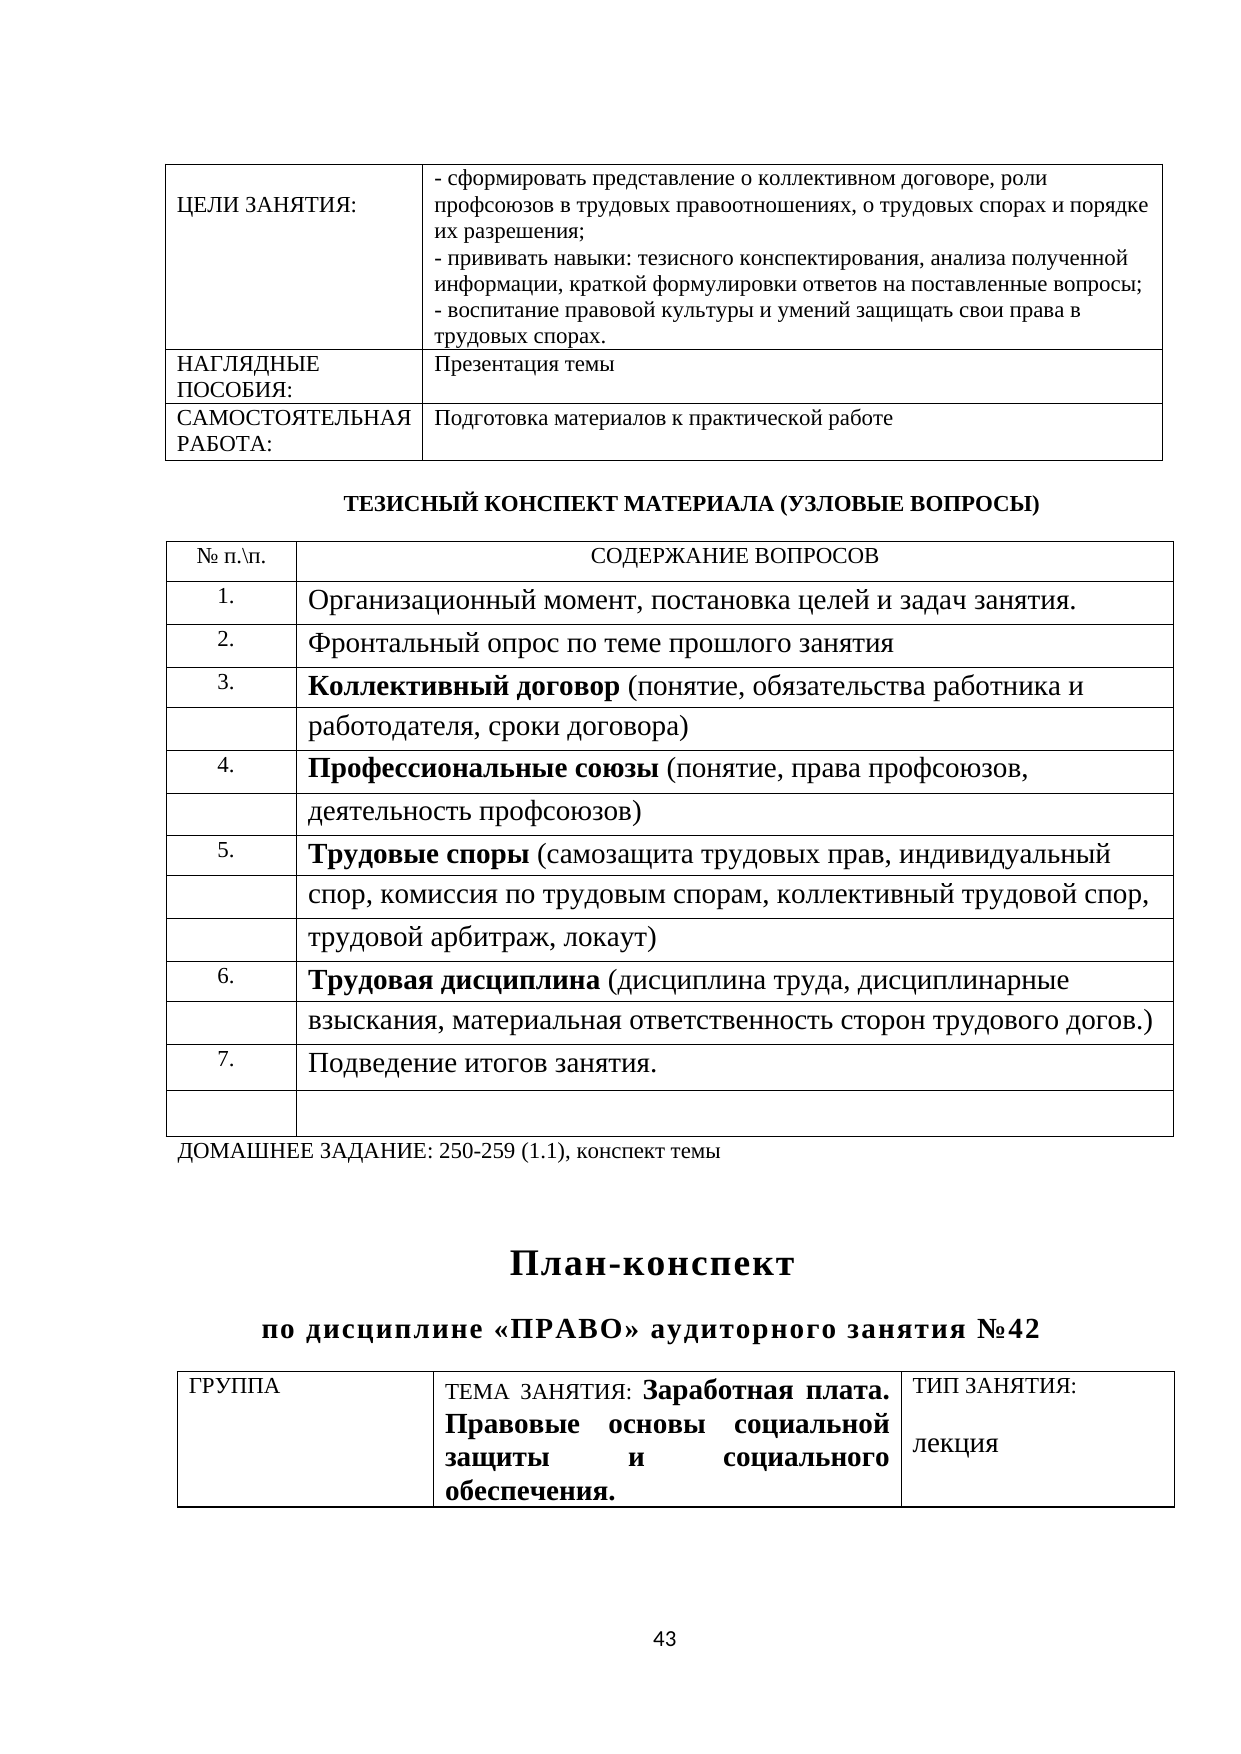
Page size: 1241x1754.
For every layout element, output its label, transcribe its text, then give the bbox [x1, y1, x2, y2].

table_cell НАГЛЯДНЫЕ ПОСОБИЯ: [166, 350, 422, 403]
table_cell Трудовые споры (самозащита трудовых прав, индивидуальный [297, 836, 1173, 875]
table_cell [167, 1091, 296, 1136]
table_cell Подготовка материалов к практической работе [423, 404, 1162, 460]
table_cell [167, 919, 296, 961]
table_cell 7. [167, 1045, 296, 1090]
text План-конспект [177, 1241, 1152, 1284]
table_cell спор, комиссия по трудовым спорам, коллективный трудовой спор, [297, 876, 1173, 918]
table_cell [297, 1091, 1173, 1136]
table_cell 3. [167, 668, 296, 707]
table_cell Трудовая дисциплина (дисциплина труда, дисциплинарные [297, 962, 1173, 1001]
table_header ТЕМА ЗАНЯТИЯ: Заработная плата. Правовые основы социальной защиты и социального обеспечения. [434, 1372, 901, 1506]
table_cell 6. [167, 962, 296, 1001]
text по дисциплине «ПРАВО» аудиторного занятия №42 [177, 1311, 1152, 1345]
table_cell Коллективный договор (понятие, обязательства работника и [297, 668, 1173, 707]
table_header ТИП ЗАНЯТИЯ: лекция [902, 1372, 1174, 1506]
text ДОМАШНЕЕ ЗАДАНИЕ: 250-259 (1.1), конспект темы [177, 1137, 1152, 1163]
table_cell Профессиональные союзы (понятие, права профсоюзов, [297, 751, 1173, 792]
table_cell Презентация темы [423, 350, 1162, 403]
table_header ГРУППА [178, 1372, 433, 1506]
table_cell САМОСТОЯТЕЛЬНАЯ РАБОТА: [166, 404, 422, 460]
table_cell трудовой арбитраж, локаут) [297, 919, 1173, 961]
table_cell работодателя, сроки договора) [297, 708, 1173, 749]
table_header СОДЕРЖАНИЕ ВОПРОСОВ [297, 542, 1173, 581]
table_cell 5. [167, 836, 296, 875]
table_header ЦЕЛИ ЗАНЯТИЯ: [166, 165, 422, 349]
table_cell 2. [167, 625, 296, 667]
text ТЕЗИСНЫЙ КОНСПЕКТ МАТЕРИАЛА (УЗЛОВЫЕ ВОПРОСЫ) [177, 461, 1152, 516]
table_cell Фронтальный опрос по теме прошлого занятия [297, 625, 1173, 667]
table_cell 4. [167, 751, 296, 792]
table_cell 1. [167, 582, 296, 624]
table_cell взыскания, материальная ответственность сторон трудового догов.) [297, 1002, 1173, 1044]
table_cell [167, 708, 296, 749]
table_cell [167, 794, 296, 835]
table_header № п.\п. [167, 542, 296, 581]
table_cell деятельность профсоюзов) [297, 794, 1173, 835]
table_cell [167, 876, 296, 918]
table_cell Организационный момент, постановка целей и задач занятия. [297, 582, 1173, 624]
table_cell [167, 1002, 296, 1044]
table_header - сформировать представление о коллективном договоре, роли профсоюзов в трудовых правоотношениях, о трудовых спорах и порядке их разрешения; - прививать навыки: тезисного конспектирования, анализа полученной информации, краткой формулировки ответов на поставленные вопросы; - воспитание правовой культуры и умений защищать свои права в трудовых спорах. [423, 165, 1162, 349]
table_cell Подведение итогов занятия. [297, 1045, 1173, 1090]
